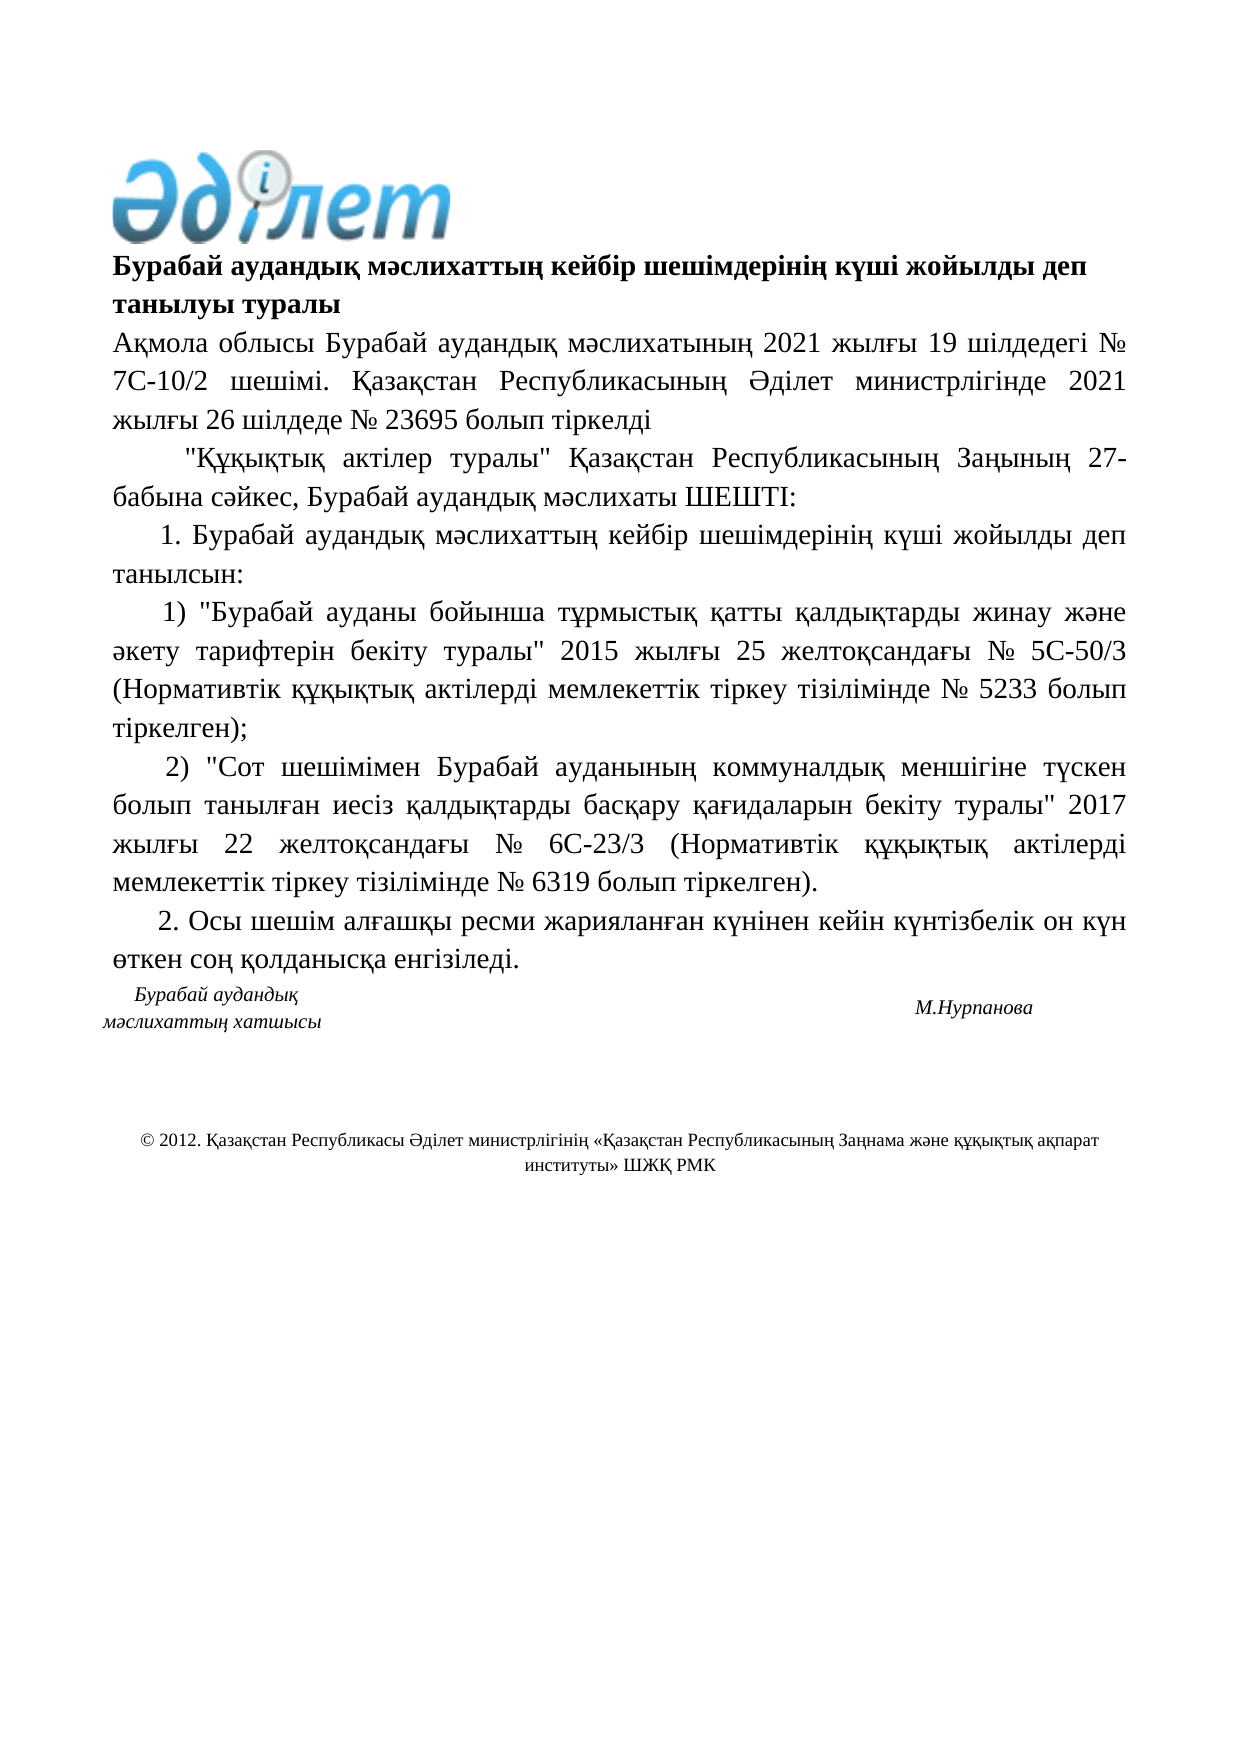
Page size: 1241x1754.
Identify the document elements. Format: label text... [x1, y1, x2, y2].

text Ақмола облысы Бурабай аудандық мәслихатының 2021 жылғы 19 шілдедегі № 7С-10/2 шешімі. Қазақстан Республикасының Әділет министрлігінде 2021 жылғы 26 шілдеде № 23695 болып тіркелді [112, 325, 1128, 435]
text 1) "Бурабай ауданы бойынша тұрмыстық қатты қалдықтарды жинау және әкету тарифтерін бекіту туралы" 2015 жылғы 25 желтоқсандағы № 5С-50/3 (Нормативтік құқықтық актілерді мемлекеттік тіркеу тізілімінде № 5233 болып тіркелген); [112, 594, 1128, 744]
table_header М.Нурпанова [913, 980, 1240, 1038]
text 2. Осы шешім алғашқы ресми жарияланған күнінен кейін күнтізбелік он күн өткен соң қолданысқа енгізіледі. [112, 903, 1128, 975]
picture [112, 150, 451, 244]
text © 2012. Қазақстан Республикасы Әділет министрлігінің «Қазақстан Республикасының Заңнама және құқықтық ақпарат институты» ШЖҚ РМК [112, 1129, 1128, 1176]
text 2) "Сот шешімімен Бурабай ауданының коммуналдық меншігіне түскен болып танылған иесіз қалдықтарды басқару қағидаларын бекіту туралы" 2017 жылғы 22 желтоқсандағы № 6С-23/3 (Нормативтік құқықтық актілерді мемлекеттік тіркеу тізілімінде № 6319 болып тіркелген). [112, 749, 1128, 898]
table_header Бурабай аудандық мәслихаттың хатшысы [101, 980, 913, 1038]
text "Құқықтық актілер туралы" Қазақстан Республикасының Заңының 27-бабына сәйкес, Бурабай аудандық мәслихаты ШЕШТІ: [112, 440, 1128, 512]
text Бурабай аудандық мәслихаттың кейбір шешімдерінің күші жойылды деп танылуы туралы [112, 248, 1128, 320]
text 1. Бурабай аудандық мәслихаттың кейбір шешімдерінің күші жойылды деп танылсын: [112, 517, 1128, 589]
